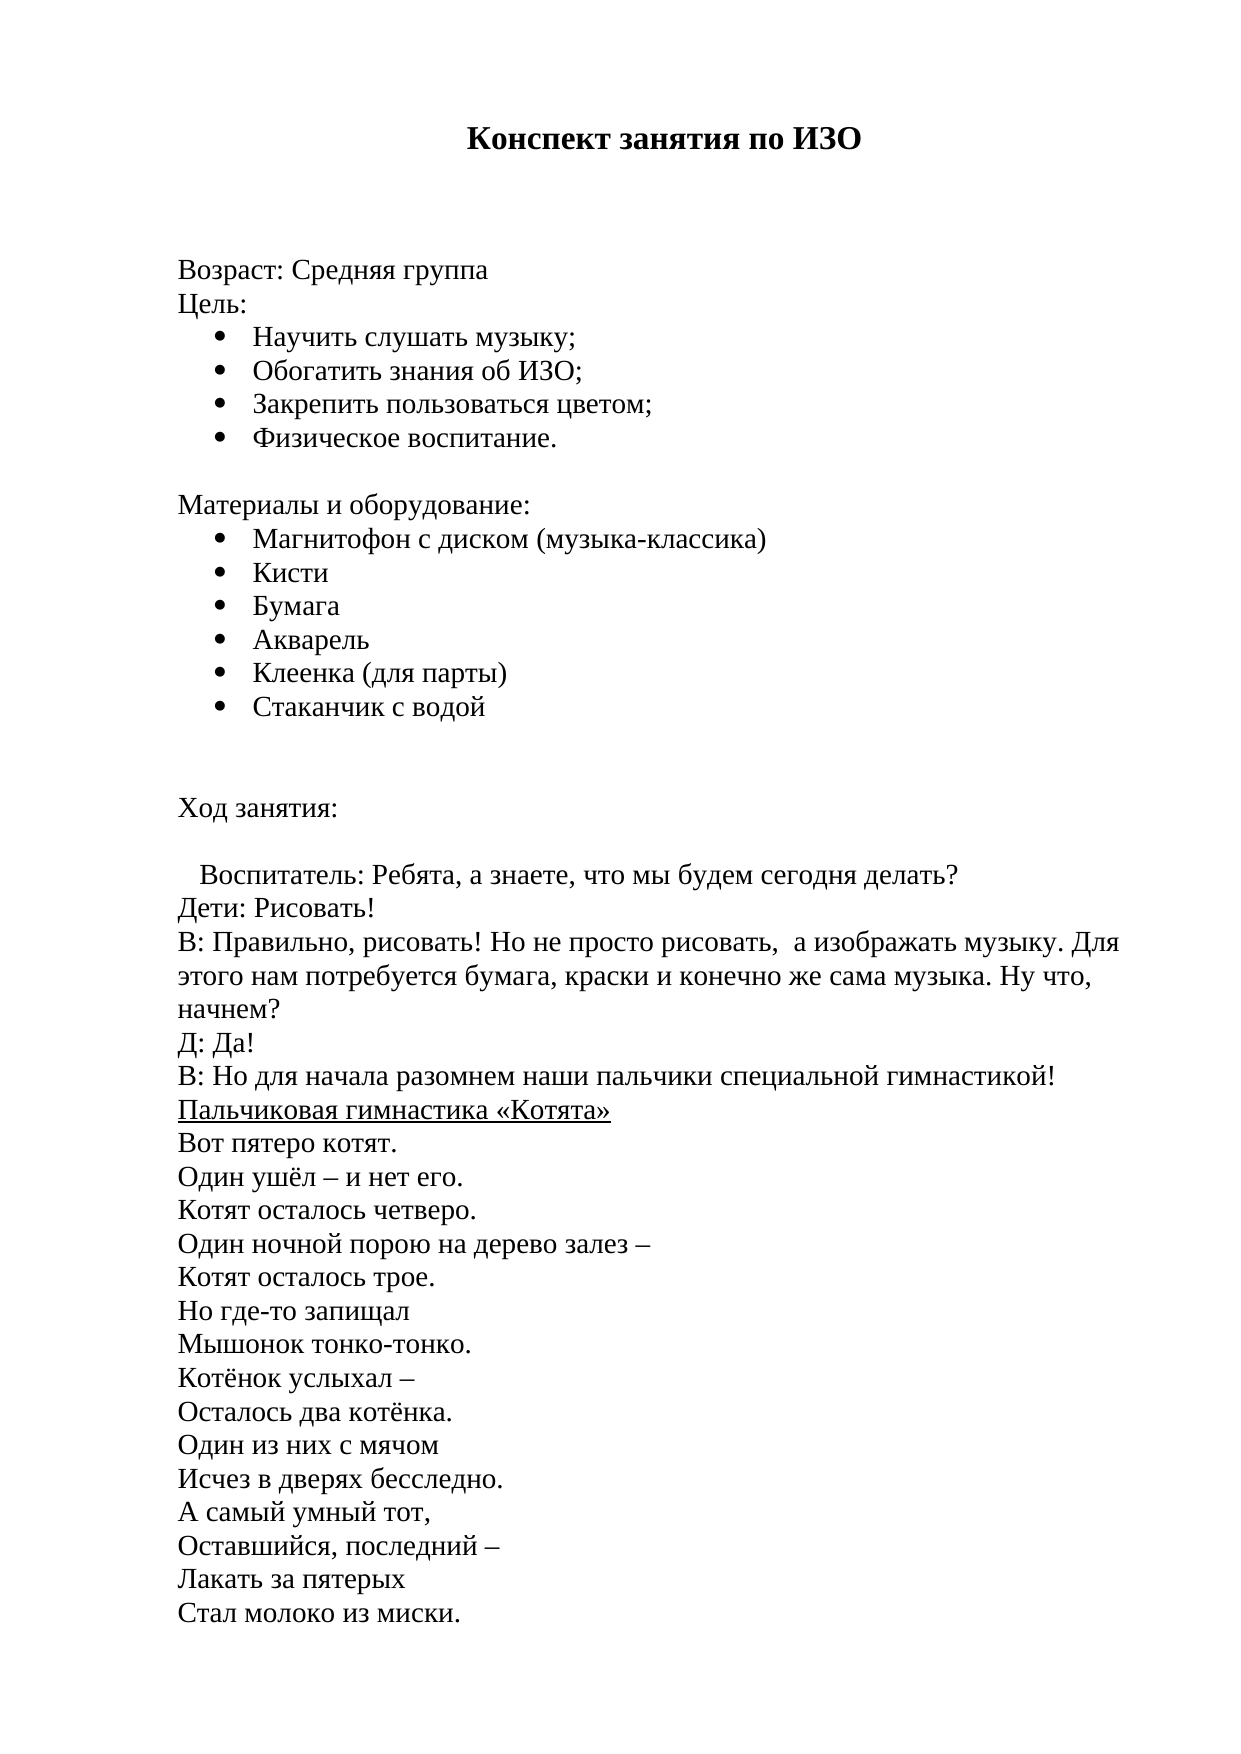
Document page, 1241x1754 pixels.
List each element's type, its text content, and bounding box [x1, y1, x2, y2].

text Воспитатель: Ребята, а знаете, что мы будем сегодня делать? [177, 857, 1152, 891]
text Возраст: Средняя группа [177, 252, 1152, 286]
list Магнитофон с диском (музыка-классика) [215, 521, 1152, 555]
text Вот пятеро котят. Один ушёл – и нет его. Котят осталось четверо. Один ночной порою на дерево залез – Котят осталось трое. Но где-то запищал Мышонок тонко-тонко. Котёнок услыхал – Осталось два котёнка. Один из них с мячом Исчез в дверях бесследно. А самый умный тот, Оставшийся, последний – Лакать за пятерых Стал молоко из миски. [177, 1125, 1152, 1628]
text Д: Да! [177, 1025, 1152, 1058]
list Клеенка (для парты) [215, 656, 1152, 689]
list Бумага [215, 588, 1152, 622]
list Научить слушать музыку; [215, 319, 1152, 353]
list Закрепить пользоваться цветом; [215, 387, 1152, 420]
list Акварель [215, 622, 1152, 656]
text Материалы и оборудование: [177, 487, 1152, 521]
list Физическое воспитание. [215, 420, 1152, 454]
text Пальчиковая гимнастика «Котята» [177, 1092, 1152, 1125]
text В: Но для начала разомнем наши пальчики специальной гимнастикой! [177, 1058, 1152, 1092]
text Цель: [177, 286, 1152, 319]
list Кисти [215, 555, 1152, 588]
list Обогатить знания об ИЗО; [215, 353, 1152, 387]
text Ход занятия: [177, 790, 1152, 823]
text В: Правильно, рисовать! Но не просто рисовать, а изображать музыку. Для этого нам потребуется бумага, краски и конечно же сама музыка. Ну что, начнем? [177, 924, 1152, 1025]
list Стаканчик с водой [215, 689, 1152, 723]
text Конспект занятия по ИЗО [177, 118, 1152, 156]
text Дети: Рисовать! [177, 891, 1152, 924]
